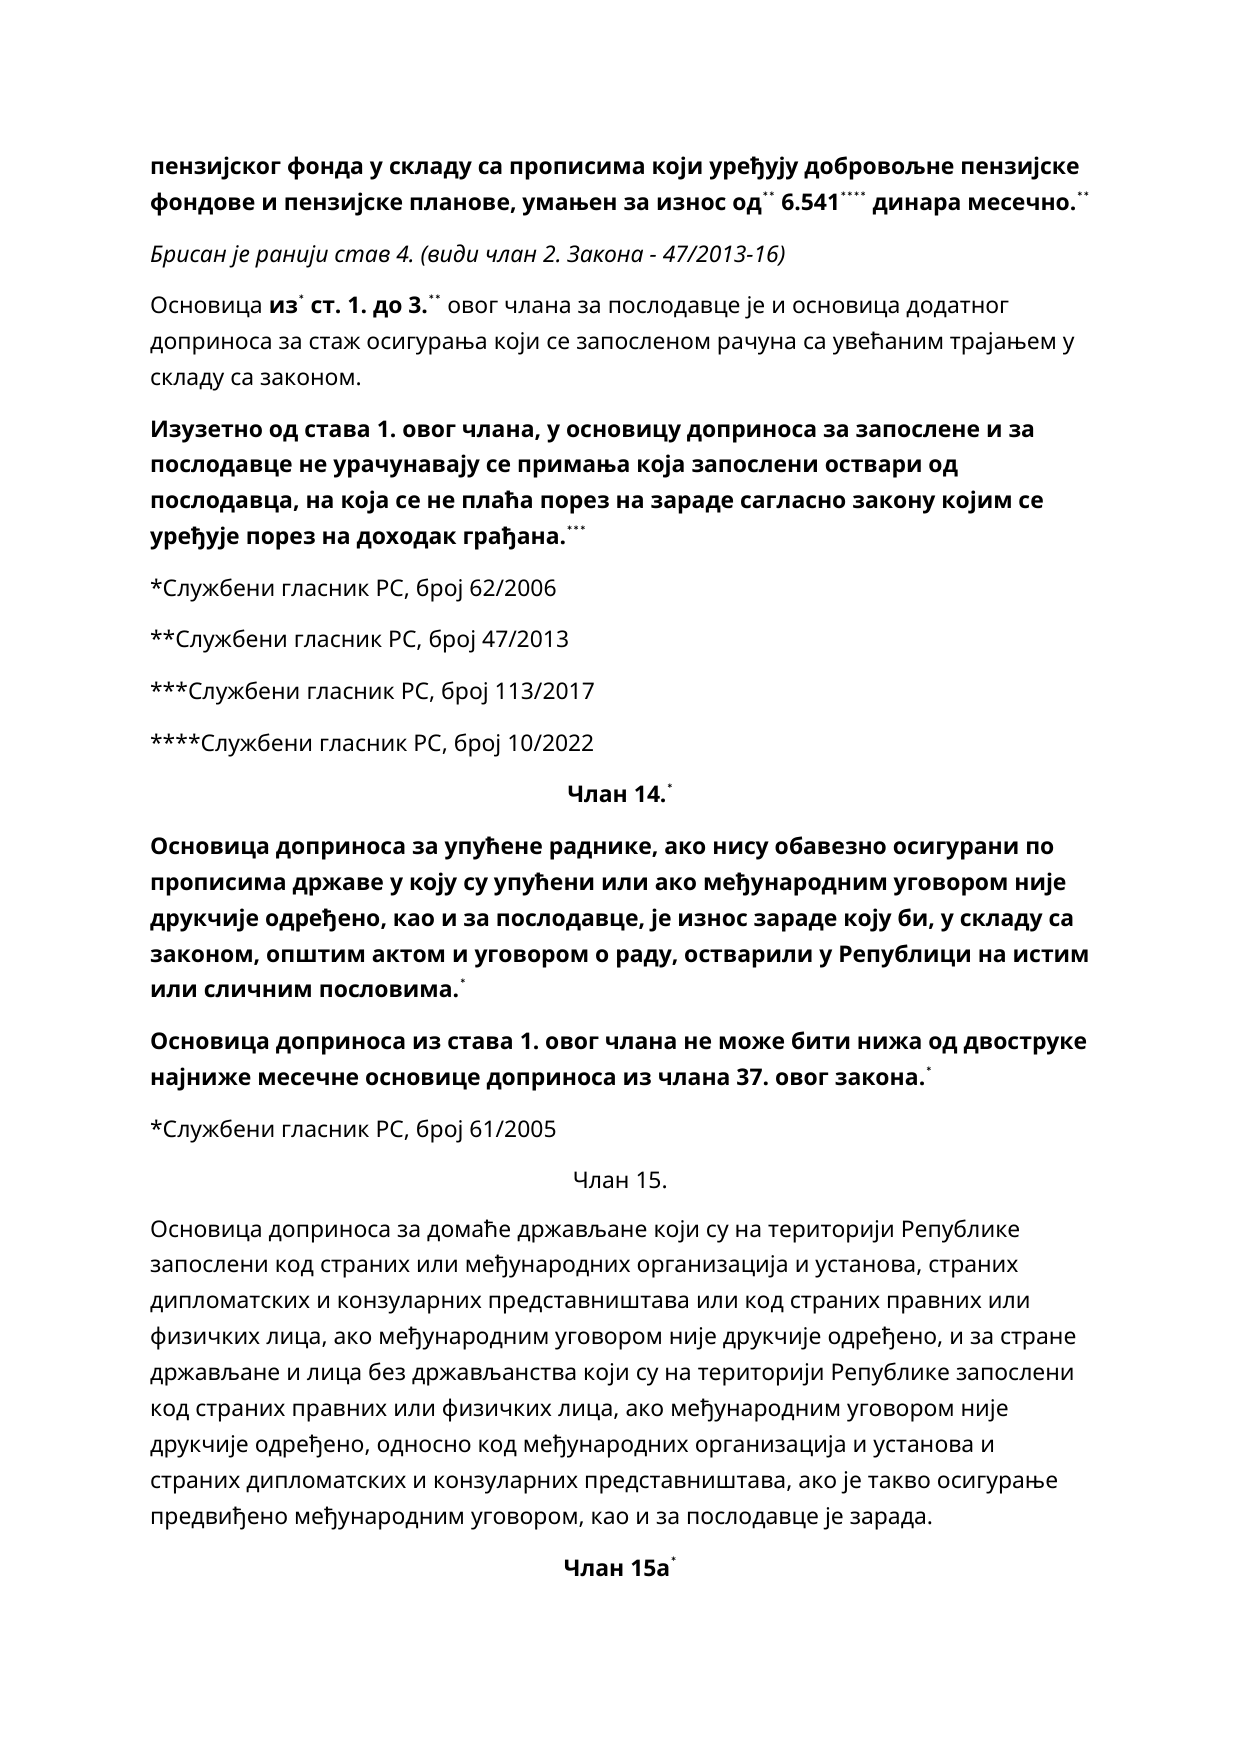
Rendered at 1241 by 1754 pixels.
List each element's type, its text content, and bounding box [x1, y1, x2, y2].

text Изузетно од става 1. овог члана, у основицу доприноса за запослене и за послодавце не урачунавају се примања која запослени оствари од послодавца, на која се не плаћа порез на зараде сагласно закону којим се уређује порез на доходак грађана.*** [150, 412, 1090, 552]
text Члан 15а* [150, 1552, 1090, 1583]
text Основица доприноса за упућене раднике, ако нису обавезно осигурани по прописима државе у коју су упућени или ако међународним уговором није друкчије одређено, као и за послодавце, је износ зараде коју би, у складу са законом, општим актом и уговором о раду, остварили у Републици на истим или сличним пословима.* [150, 830, 1090, 1005]
text Основица из* ст. 1. до 3.** овог члана за послодавце је и основица додатног доприноса за стаж осигурања који се запосленом рачуна са увећаним трајањем у складу са законом. [150, 289, 1090, 392]
text *Службени гласник РС, број 61/2005 [150, 1112, 1090, 1144]
text Брисан је ранији став 4. (види члан 2. Закона - 47/2013-16) [150, 237, 1090, 269]
text ****Службени гласник РС, број 10/2022 [150, 727, 1090, 758]
text Члан 14.* [150, 778, 1090, 809]
text ***Службени гласник РС, број 113/2017 [150, 675, 1090, 706]
text Основица доприноса за домаће држављане који су на територији Републике запослени код страних или међународних организација и установа, страних дипломатских и конзуларних представништава или код страних правних или физичких лица, ако међународним уговором није друкчије одређено, и за стране држављане и лица без држављанства који су на територији Републике запослени код страних правних или физичких лица, ако међународним уговором није друкчије одређено, односно код међународних организација и установа и страних дипломатских и конзуларних представништава, ако је такво осигурање предвиђено међународним уговором, као и за послодавце је зарада. [150, 1212, 1090, 1531]
text Основица доприноса из става 1. овог члана не може бити нижа од двоструке најниже месечне основице доприноса из члана 37. овог закона.* [150, 1025, 1090, 1092]
text *Службени гласник РС, број 62/2006 [150, 572, 1090, 603]
text Члан 15. [150, 1164, 1090, 1195]
text **Службени гласник РС, број 47/2013 [150, 623, 1090, 655]
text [150, 150, 1090, 217]
